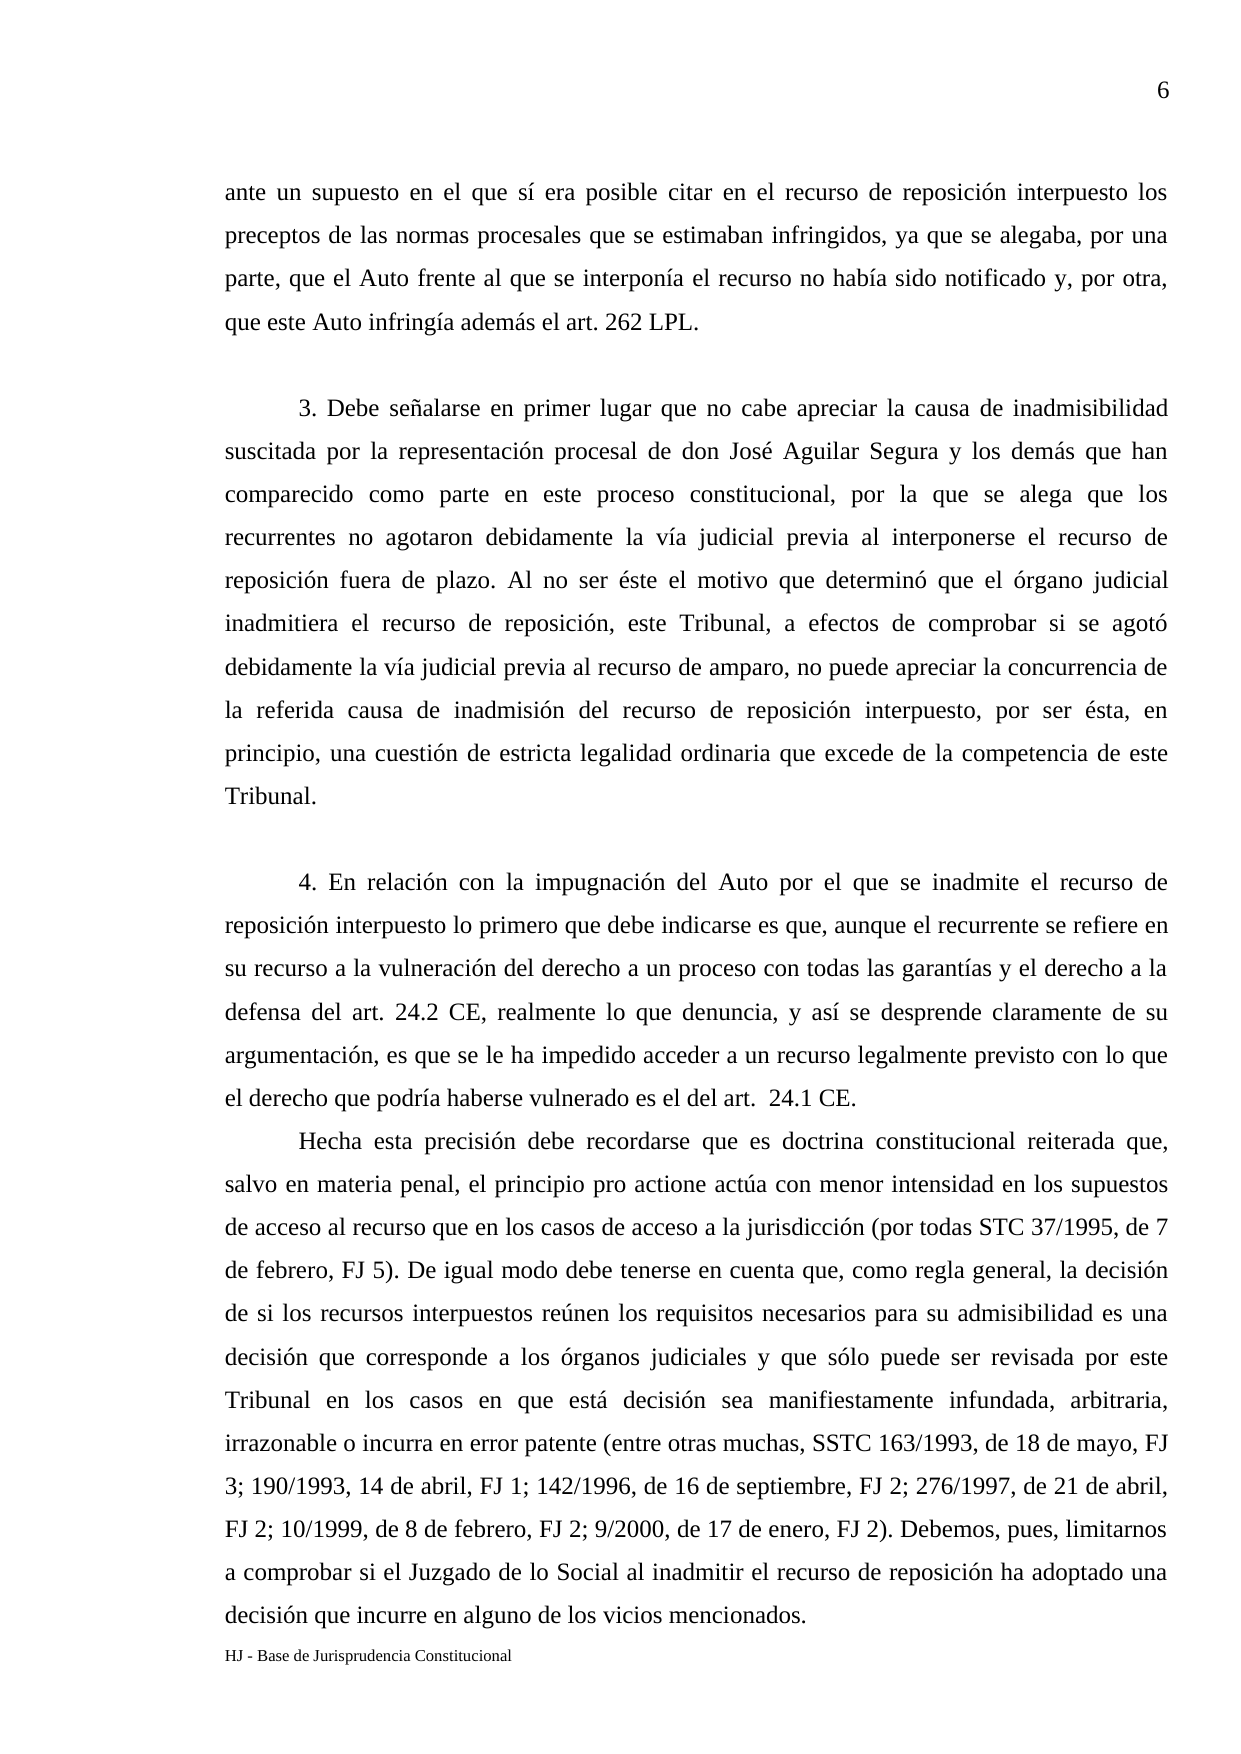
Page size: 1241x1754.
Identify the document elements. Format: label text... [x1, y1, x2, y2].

text 4. En relación con la impugnación del Auto por el que se inadmite el recurso de reposición interpuesto lo primero que debe indicarse es que, aunque el recurrente se refiere en su recurso a la vulneración del derecho a un proceso con todas las garantías y el derecho a la defensa del art. 24.2 CE, realmente lo que denuncia, y así se desprende claramente de su argumentación, es que se le ha impedido acceder a un recurso legalmente previsto con lo que el derecho que podría haberse vulnerado es el del art. 24.1 CE. [224, 867, 1169, 1112]
text 3. Debe señalarse en primer lugar que no cabe apreciar la causa de inadmisibilidad suscitada por la representación procesal de don José Aguilar Segura y los demás que han comparecido como parte en este proceso constitucional, por la que se alega que los recurrentes no agotaron debidamente la vía judicial previa al interponerse el recurso de reposición fuera de plazo. Al no ser éste el motivo que determinó que el órgano judicial inadmitiera el recurso de reposición, este Tribunal, a efectos de comprobar si se agotó debidamente la vía judicial previa al recurso de amparo, no puede apreciar la concurrencia de la referida causa de inadmisión del recurso de reposición interpuesto, por ser ésta, en principio, una cuestión de estricta legalidad ordinaria que excede de la competencia de este Tribunal. [224, 393, 1169, 810]
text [224, 177, 1169, 335]
text Hecha esta precisión debe recordarse que es doctrina constitucional reiterada que, salvo en materia penal, el principio pro actione actúa con menor intensidad en los supuestos de acceso al recurso que en los casos de acceso a la jurisdicción (por todas STC 37/1995, de 7 de febrero, FJ 5). De igual modo debe tenerse en cuenta que, como regla general, la decisión de si los recursos interpuestos reúnen los requisitos necesarios para su admisibilidad es una decisión que corresponde a los órganos judiciales y que sólo puede ser revisada por este Tribunal en los casos en que está decisión sea manifiestamente infundada, arbitraria, irrazonable o incurra en error patente (entre otras muchas, SSTC 163/1993, de 18 de mayo, FJ 3; 190/1993, 14 de abril, FJ 1; 142/1996, de 16 de septiembre, FJ 2; 276/1997, de 21 de abril, FJ 2; 10/1999, de 8 de febrero, FJ 2; 9/2000, de 17 de enero, FJ 2). Debemos, pues, limitarnos a comprobar si el Juzgado de lo Social al inadmitir el recurso de reposición ha adoptado una decisión que incurre en alguno de los vicios mencionados. [224, 1126, 1169, 1629]
